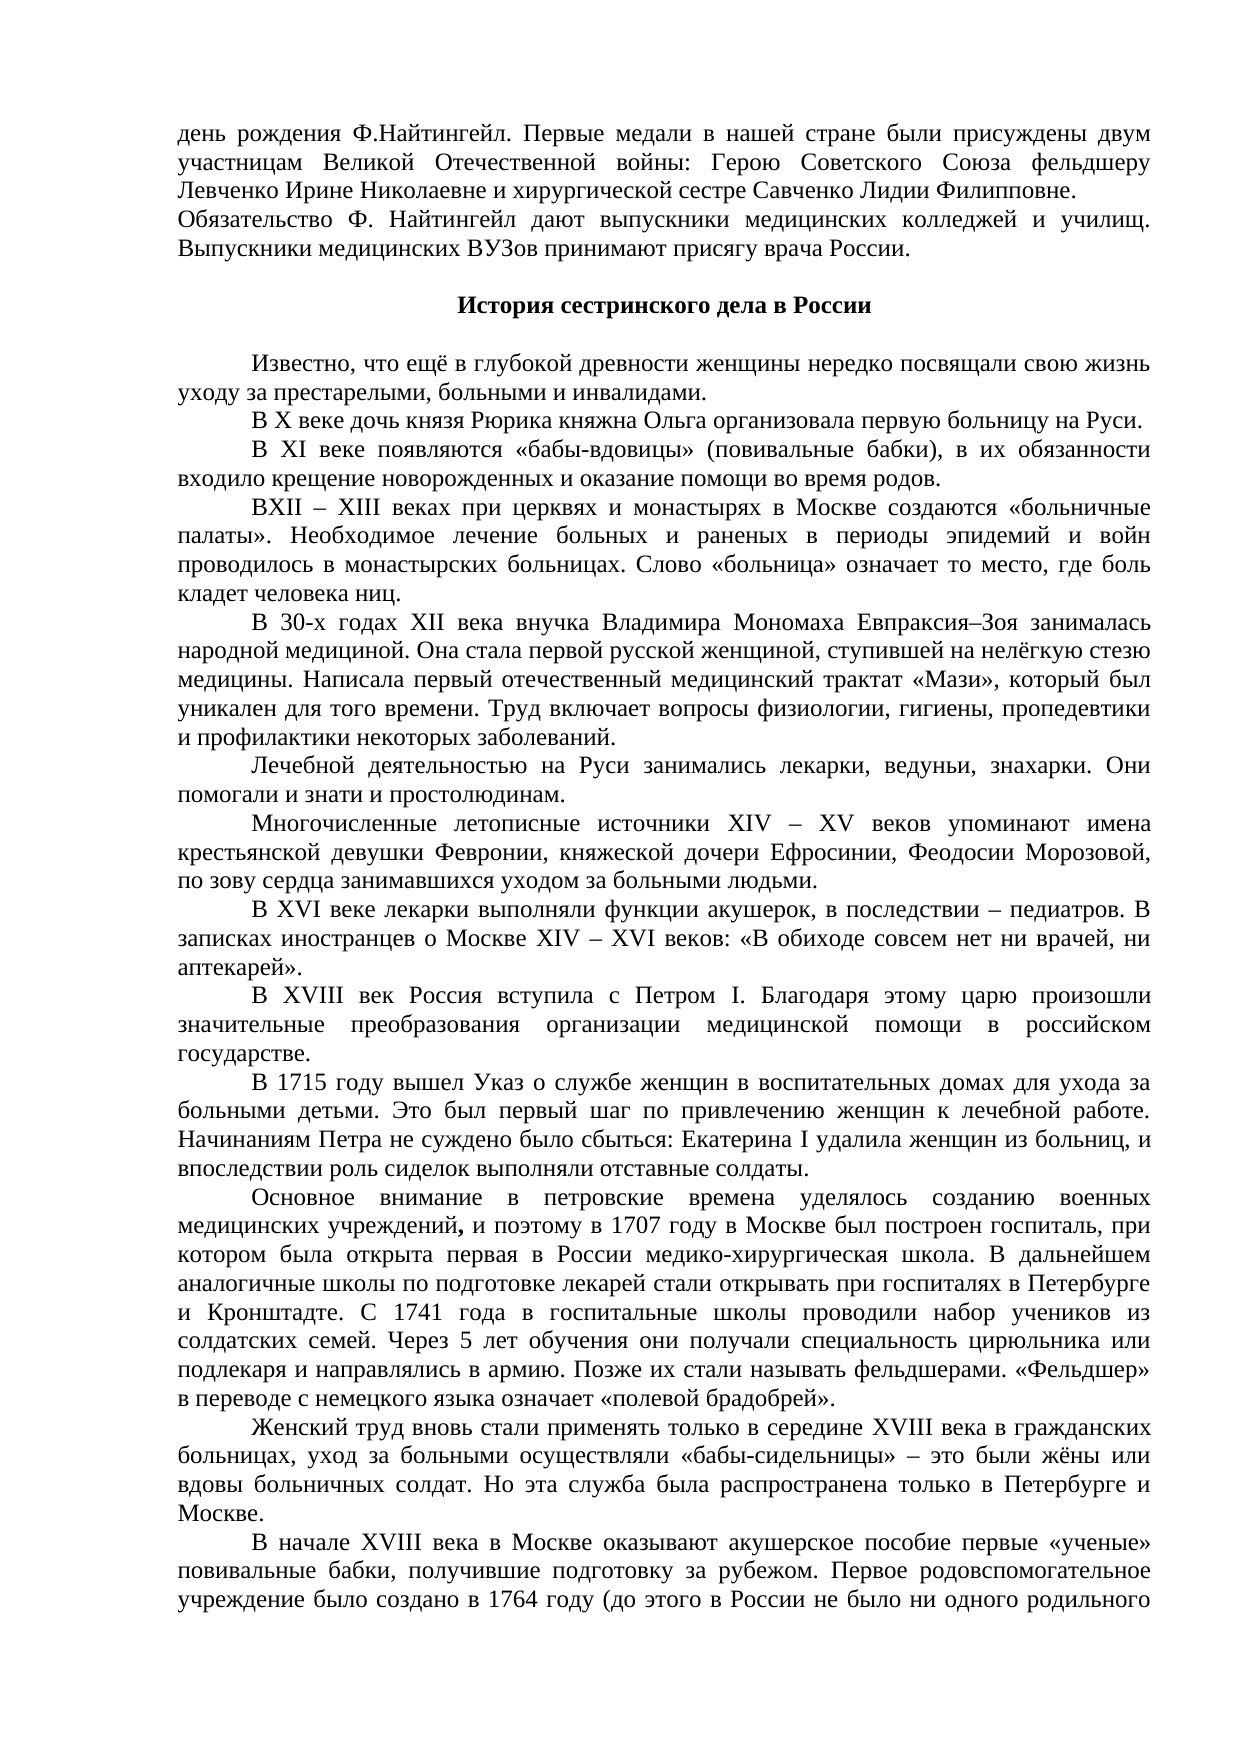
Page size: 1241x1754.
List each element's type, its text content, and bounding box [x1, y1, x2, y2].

text В XVIII век Россия вступила с Петром I. Благодаря этому царю произошли значительные преобразования организации медицинской помощи в российском государстве. [177, 981, 1152, 1067]
text Лечебной деятельностью на Руси занимались лекарки, ведуньи, знахарки. Они помогали и знати и простолюдинам. [177, 751, 1152, 808]
text В XVI веке лекарки выполняли функции акушерок, в последствии – педиатров. В записках иностранцев о Москве XIV – XVI веков: «В обиходе совсем нет ни врачей, ни аптекарей». [177, 894, 1152, 981]
text В 30-х годах XII века внучка Владимира Мономаха Евпраксия–Зоя занималась народной медициной. Она стала первой русской женщиной, ступившей на нелёгкую стезю медицины. Написала первый отечественный медицинский трактат «Мази», который был уникален для того времени. Труд включает вопросы физиологии, гигиены, пропедевтики и профилактики некоторых заболеваний. [177, 607, 1152, 751]
text В 1715 году вышел Указ о службе женщин в воспитательных домах для ухода за больными детьми. Это был первый шаг по привлечению женщин к лечебной работе. Начинаниям Петра не суждено было сбыться: Екатерина I удалила женщин из больниц, и впоследствии роль сиделок выполняли отставные солдаты. [177, 1067, 1152, 1182]
text Женский труд вновь стали применять только в середине XVIII века в гражданских больницах, уход за больными осуществляли «бабы-сидельницы» – это были жёны или вдовы больничных солдат. Но эта служба была распространена только в Петербурге и Москве. [177, 1412, 1152, 1527]
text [177, 1527, 1152, 1613]
text В XI веке появляются «бабы-вдовицы» (повивальные бабки), в их обязанности входило крещение новорожденных и оказание помощи во время родов. [177, 434, 1152, 492]
text Обязательство Ф. Найтингейл дают выпускники медицинских колледжей и училищ. Выпускники медицинских ВУЗов принимают присягу врача России. [177, 204, 1152, 262]
text В X веке дочь князя Рюрика княжна Ольга организовала первую больницу на Руси. [177, 406, 1152, 434]
text История сестринского дела в России [177, 291, 1152, 319]
text Известно, что ещё в глубокой древности женщины нередко посвящали свою жизнь уходу за престарелыми, больными и инвалидами. [177, 348, 1152, 406]
text Многочисленные летописные источники XIV – XV веков упоминают имена крестьянской девушки Февронии, княжеской дочери Ефросинии, Феодосии Морозовой, по зову сердца занимавшихся уходом за больными людьми. [177, 808, 1152, 894]
text ВXII – XIII веках при церквях и монастырях в Москве создаются «больничные палаты». Необходимое лечение больных и раненых в периоды эпидемий и войн проводилось в монастырских больницах. Слово «больница» означает то место, где боль кладет человека ниц. [177, 492, 1152, 607]
text Основное внимание в петровские времена уделялось созданию военных медицинских учреждений, и поэтому в 1707 году в Москве был построен госпиталь, при котором была открыта первая в России медико-хирургическая школа. В дальнейшем аналогичные школы по подготовке лекарей стали открывать при госпиталях в Петербурге и Кронштадте. С 1741 года в госпитальные школы проводили набор учеников из солдатских семей. Через 5 лет обучения они получали специальность цирюльника или подлекаря и направлялись в армию. Позже их стали называть фельдшерами. «Фельдшер» в переводе с немецкого языка означает «полевой брадобрей». [177, 1182, 1152, 1412]
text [177, 118, 1152, 204]
